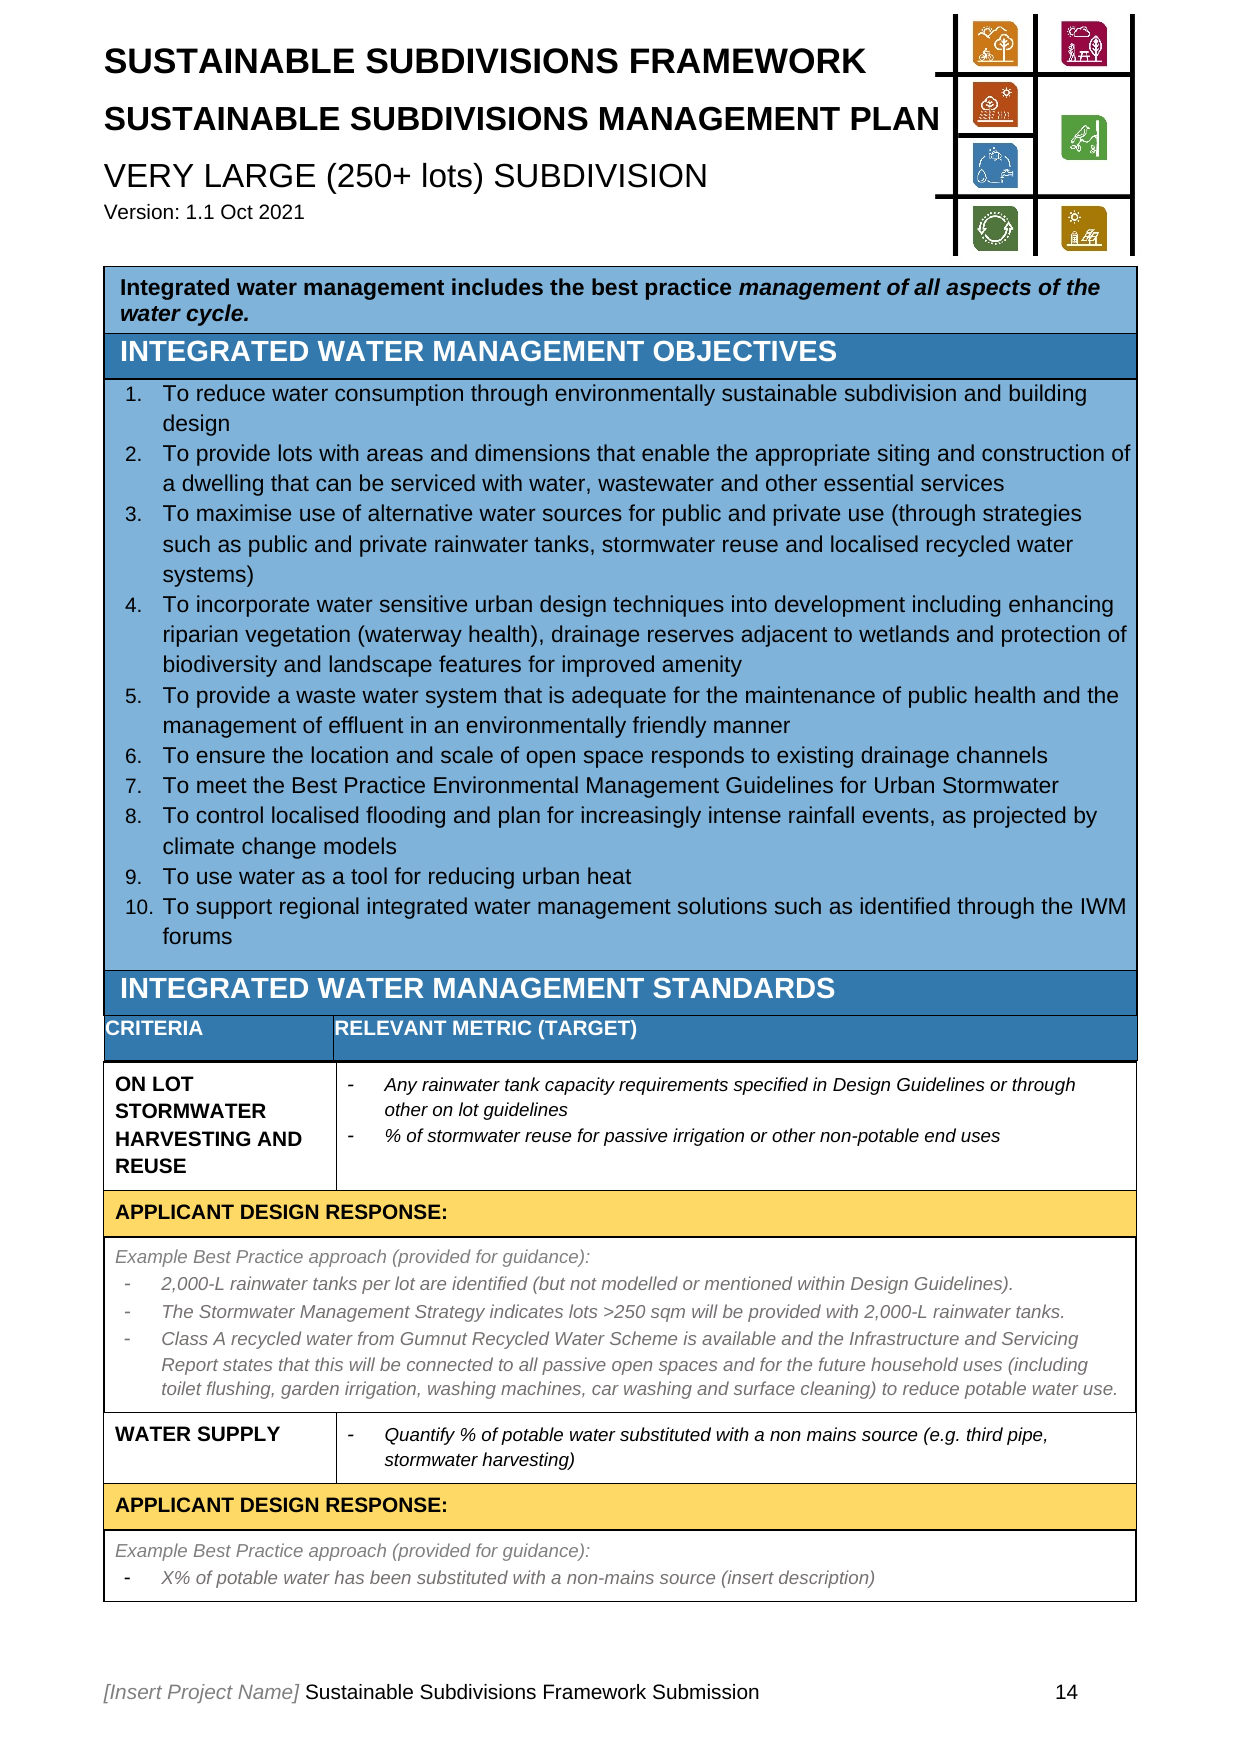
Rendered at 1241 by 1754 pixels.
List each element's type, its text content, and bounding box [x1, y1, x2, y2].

table_cell APPLICANT DESIGN RESPONSE: [104, 1191, 1136, 1236]
table_cell Example Best Practice approach (provided for guidance): 2,000-L rainwater tanks per lot are identified (but not modelled or mentioned within Design Guidelines). The Stormwater Management Strategy indicates lots >250 sqm will be provided with 2,000-L rainwater tanks. Class A recycled water from Gumnut Recycled Water Scheme is available and the Infrastructure and Servicing Report states that this will be connected to all passive open spaces and for the future household uses (including toilet flushing, garden irrigation, washing machines, car washing and surface cleaning) to reduce potable water use. [105, 1238, 1135, 1412]
picture [925, 3, 1159, 266]
table_cell WATER SUPPLY [104, 1413, 336, 1483]
table_cell APPLICANT DESIGN RESPONSE: [104, 1484, 1136, 1529]
table_header Any rainwater tank capacity requirements specified in Design Guidelines or through other on lot guidelines % of stormwater reuse for passive irrigation or other non-potable end uses [337, 1063, 1136, 1190]
table_cell Integrated water management includes the best practice management of all aspects of the water cycle. [105, 267, 1136, 333]
table_cell INTEGRATED WATER MANAGEMENT STANDARDS [105, 971, 1136, 1015]
table_cell RELEVANT METRIC (TARGET) [334, 1016, 1137, 1060]
table_cell CRITERIA [105, 1016, 333, 1060]
table_cell Quantify % of potable water substituted with a non mains source (e.g. third pipe, stormwater harvesting) [337, 1413, 1136, 1483]
table_cell INTEGRATED WATER MANAGEMENT OBJECTIVES [105, 334, 1136, 378]
table_cell To reduce water consumption through environmentally sustainable subdivision and building design To provide lots with areas and dimensions that enable the appropriate siting and construction of a dwelling that can be serviced with water, wastewater and other essential services To maximise use of alternative water sources for public and private use (through strategies such as public and private rainwater tanks, stormwater reuse and localised recycled water systems) To incorporate water sensitive urban design techniques into development including enhancing riparian vegetation (waterway health), drainage reserves adjacent to wetlands and protection of biodiversity and landscape features for improved amenity To provide a waste water system that is adequate for the maintenance of public health and the management of effluent in an environmentally friendly manner To ensure the location and scale of open space responds to existing drainage channels To meet the Best Practice Environmental Management Guidelines for Urban Stormwater To control localised flooding and plan for increasingly intense rainfall events, as projected by climate change models To use water as a tool for reducing urban heat To support regional integrated water management solutions such as identified through the IWM forums [105, 380, 1136, 970]
table_cell Example Best Practice approach (provided for guidance): X% of potable water has been substituted with a non-mains source (insert description) [105, 1531, 1135, 1601]
table_header ON LOT STORMWATER HARVESTING AND REUSE [104, 1063, 336, 1190]
